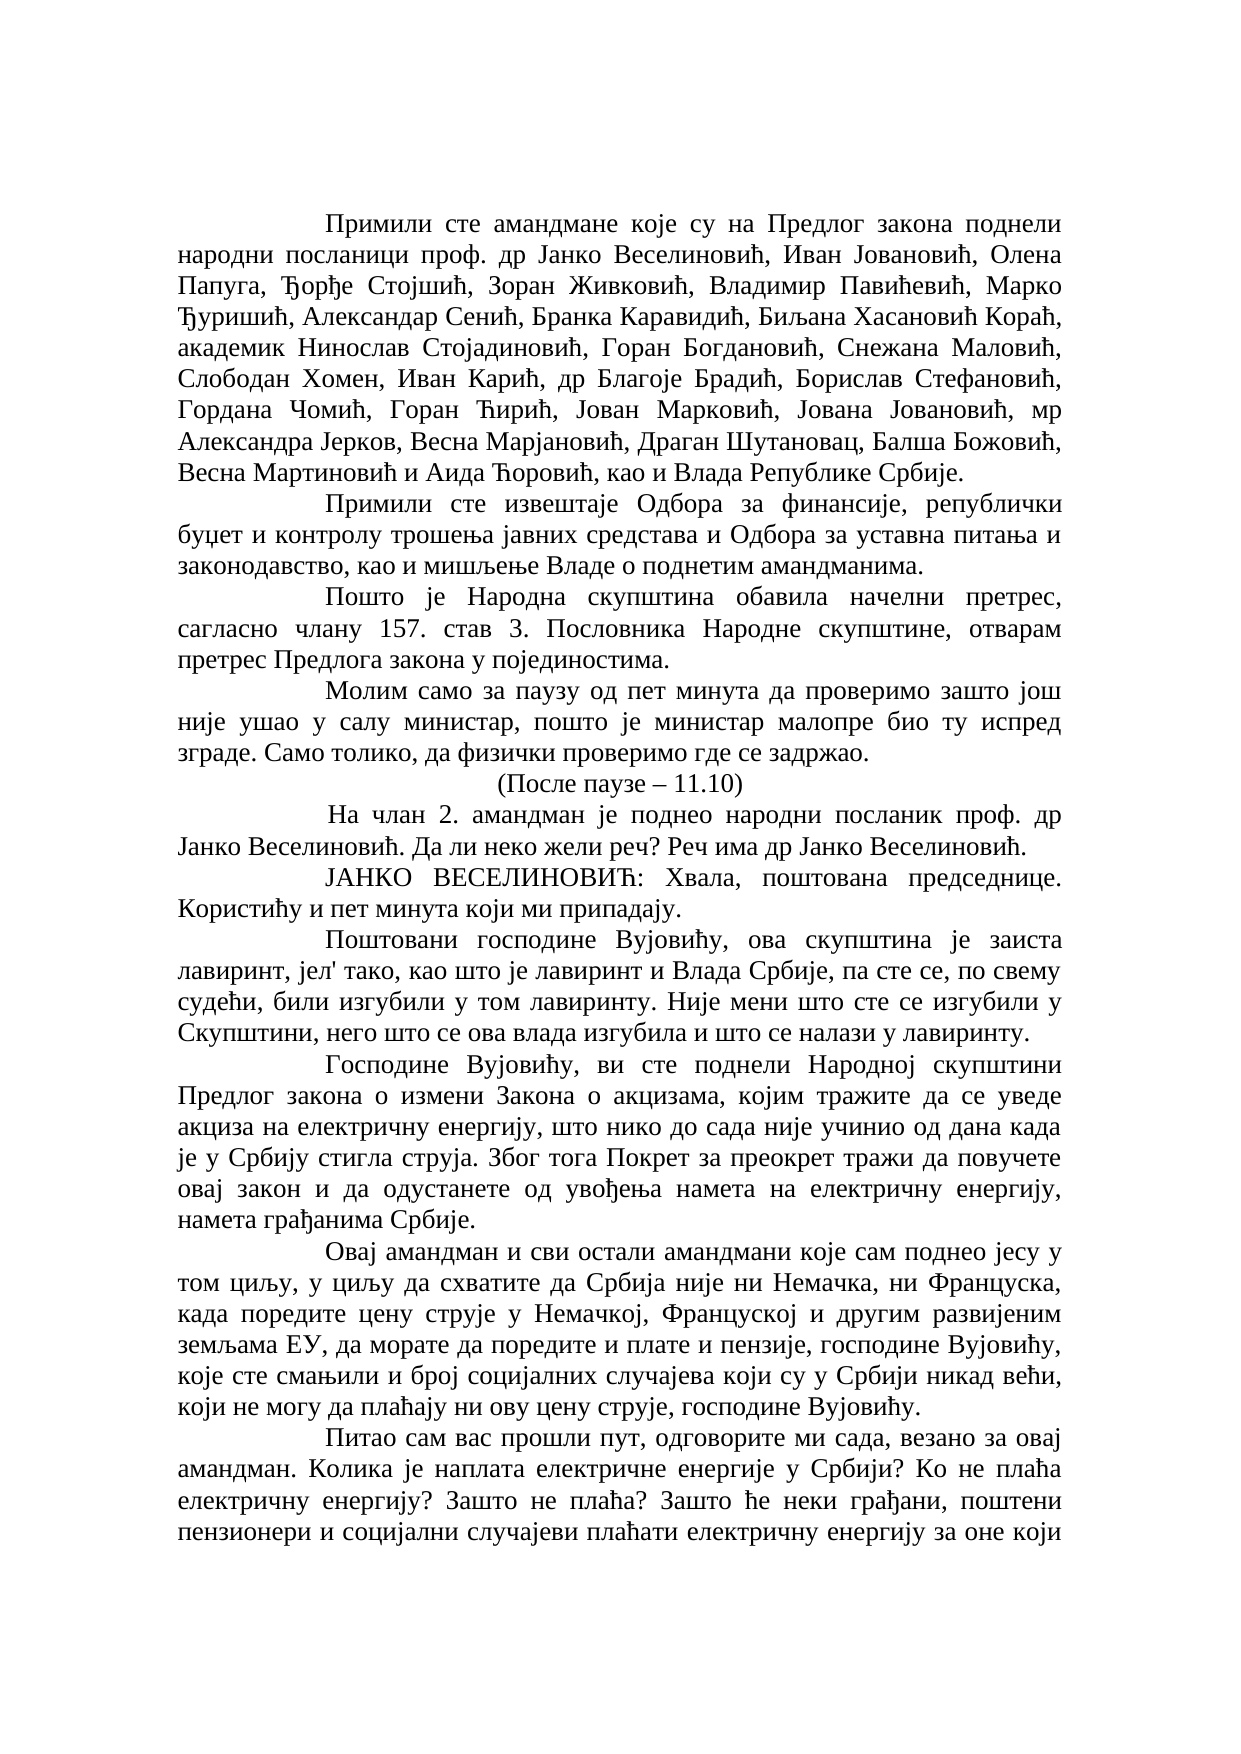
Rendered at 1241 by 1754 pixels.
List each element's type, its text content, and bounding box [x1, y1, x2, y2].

text Примили сте извештаје Одбора за финансије, републички буџет и контролу трошења јавних средстава и Одбора за уставна питања и законодавство, као и мишљење Владе о поднетим амандманима. [177, 487, 1063, 581]
text Поштовани господине Вујовићу, ова скупштина је заиста лавиринт, јел' тако, као што је лавиринт и Влада Србије, па сте се, по свему судећи, били изгубили у том лавиринту. Није мени што сте се изгубили у Скупштини, него што се ова влада изгубила и што се налази у лавиринту. [177, 923, 1063, 1048]
text Молим само за паузу од пет минута да проверимо зашто још није ушао у салу министар, пошто је министар малопре био ту испред зграде. Само толико, да физички проверимо где се задржао. [177, 674, 1063, 767]
text ЈАНКО ВЕСЕЛИНОВИЋ: Хвала, поштована председнице. Користићу и пет минута који ми припадају. [177, 861, 1063, 923]
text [177, 1421, 1063, 1546]
text (После паузе – 11.10) [177, 767, 1063, 798]
text Пошто је Народна скупштина обавила начелни претрес, сагласно члану 157. став 3. Пословника Народне скупштине, отварам претрес Предлога закона у појединостима. [177, 581, 1063, 674]
text Примили сте амандмане које су на Предлог закона поднели народни посланици проф. др Јанко Веселиновић, Иван Јовановић, Олена Папуга, Ђорђе Стојшић, Зоран Живковић, Владимир Павићевић, Марко Ђуришић, Александар Сенић, Бранка Каравидић, Биљана Хасановић Кораћ, академик Нинослав Стојадиновић, Горан Богдановић, Снежана Маловић, Слободан Хомен, Иван Карић, др Благоје Брадић, Борислав Стефановић, Гордана Чомић, Горан Ћирић, Јован Марковић, Јована Јовановић, мр Александра Јерков, Весна Марјановић, Драган Шутановац, Балша Божовић, Весна Мартиновић и Аида Ћоровић, као и Влада Републике Србије. [177, 207, 1063, 487]
text На члан 2. амандман је поднео народни посланик проф. др Јанко Веселиновић. Да ли неко жели реч? Реч има др Јанко Веселиновић. [177, 798, 1063, 861]
text Господине Вујовићу, ви сте поднели Народној скупштини Предлог закона о измени Закона о акцизама, којим тражите да се уведе акциза на електричну енергију, што нико до сада није учинио од дана када је у Србију стигла струја. Због тога Покрет за преокрет тражи да повучете овај закон и да одустанете од увођења намета на електричну енергију, намета грађанима Србије. [177, 1048, 1063, 1234]
text Овај амандман и сви остали амандмани које сам поднео јесу у том циљу, у циљу да схватите да Србија није ни Немачка, ни Француска, када поредите цену струје у Немачкој, Француској и другим развијеним земљама ЕУ, да морате да поредите и плате и пензије, господине Вујовићу, које сте смањили и број социјалних случајева који су у Србији никад већи, који не могу да плаћају ни ову цену струје, господине Вујовићу. [177, 1234, 1063, 1421]
